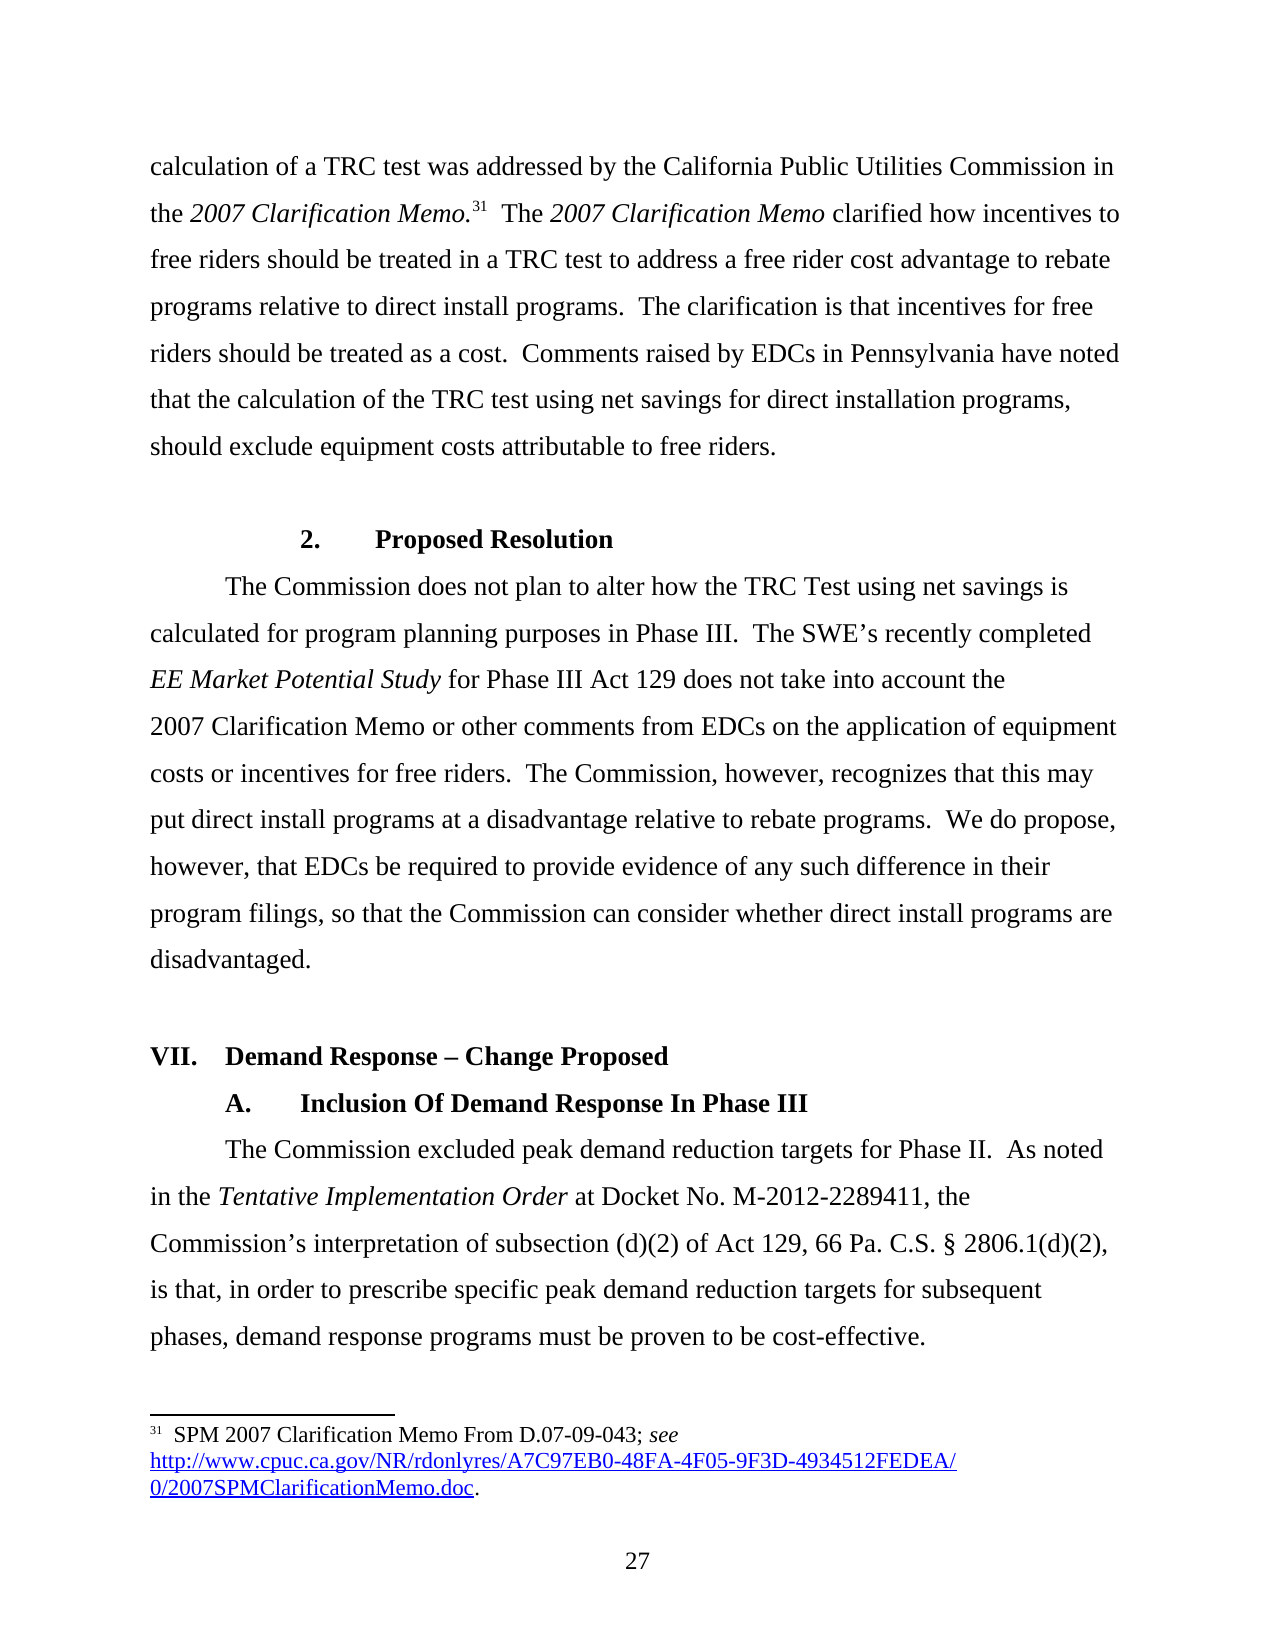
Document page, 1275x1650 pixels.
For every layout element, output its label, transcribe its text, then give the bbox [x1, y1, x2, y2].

text The Commission excluded peak demand reduction targets for Phase II. As noted in the Tentative Implementation Order at Docket No. M-2012-2289411, the Commission’s interpretation of subsection (d)(2) of Act 129, 66 Pa. C.S. § 2806.1(d)(2), is that, in order to prescribe specific peak demand reduction targets for subsequent phases, demand response programs must be proven to be cost-effective. [150, 1134, 1125, 1351]
list Proposed Resolution [300, 523, 1125, 554]
text The Commission does not plan to alter how the TRC Test using net savings is calculated for program planning purposes in Phase III. The SWE’s recently completed EE Market Potential Study for Phase III Act 129 does not take into account the 2007 Clarification Memo or other comments from EDCs on the application of equipment costs or incentives for free riders. The Commission, however, recognizes that this may put direct install programs at a disadvantage relative to rebate programs. We do propose, however, that EDCs be required to provide evidence of any such difference in their program filings, so that the Commission can consider whether direct install programs are disadvantaged. [150, 570, 1125, 974]
text A. Inclusion Of Demand Response In Phase III [187, 1087, 1125, 1118]
text VII. Demand Response – Change Proposed [150, 1040, 1125, 1071]
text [150, 150, 1125, 461]
